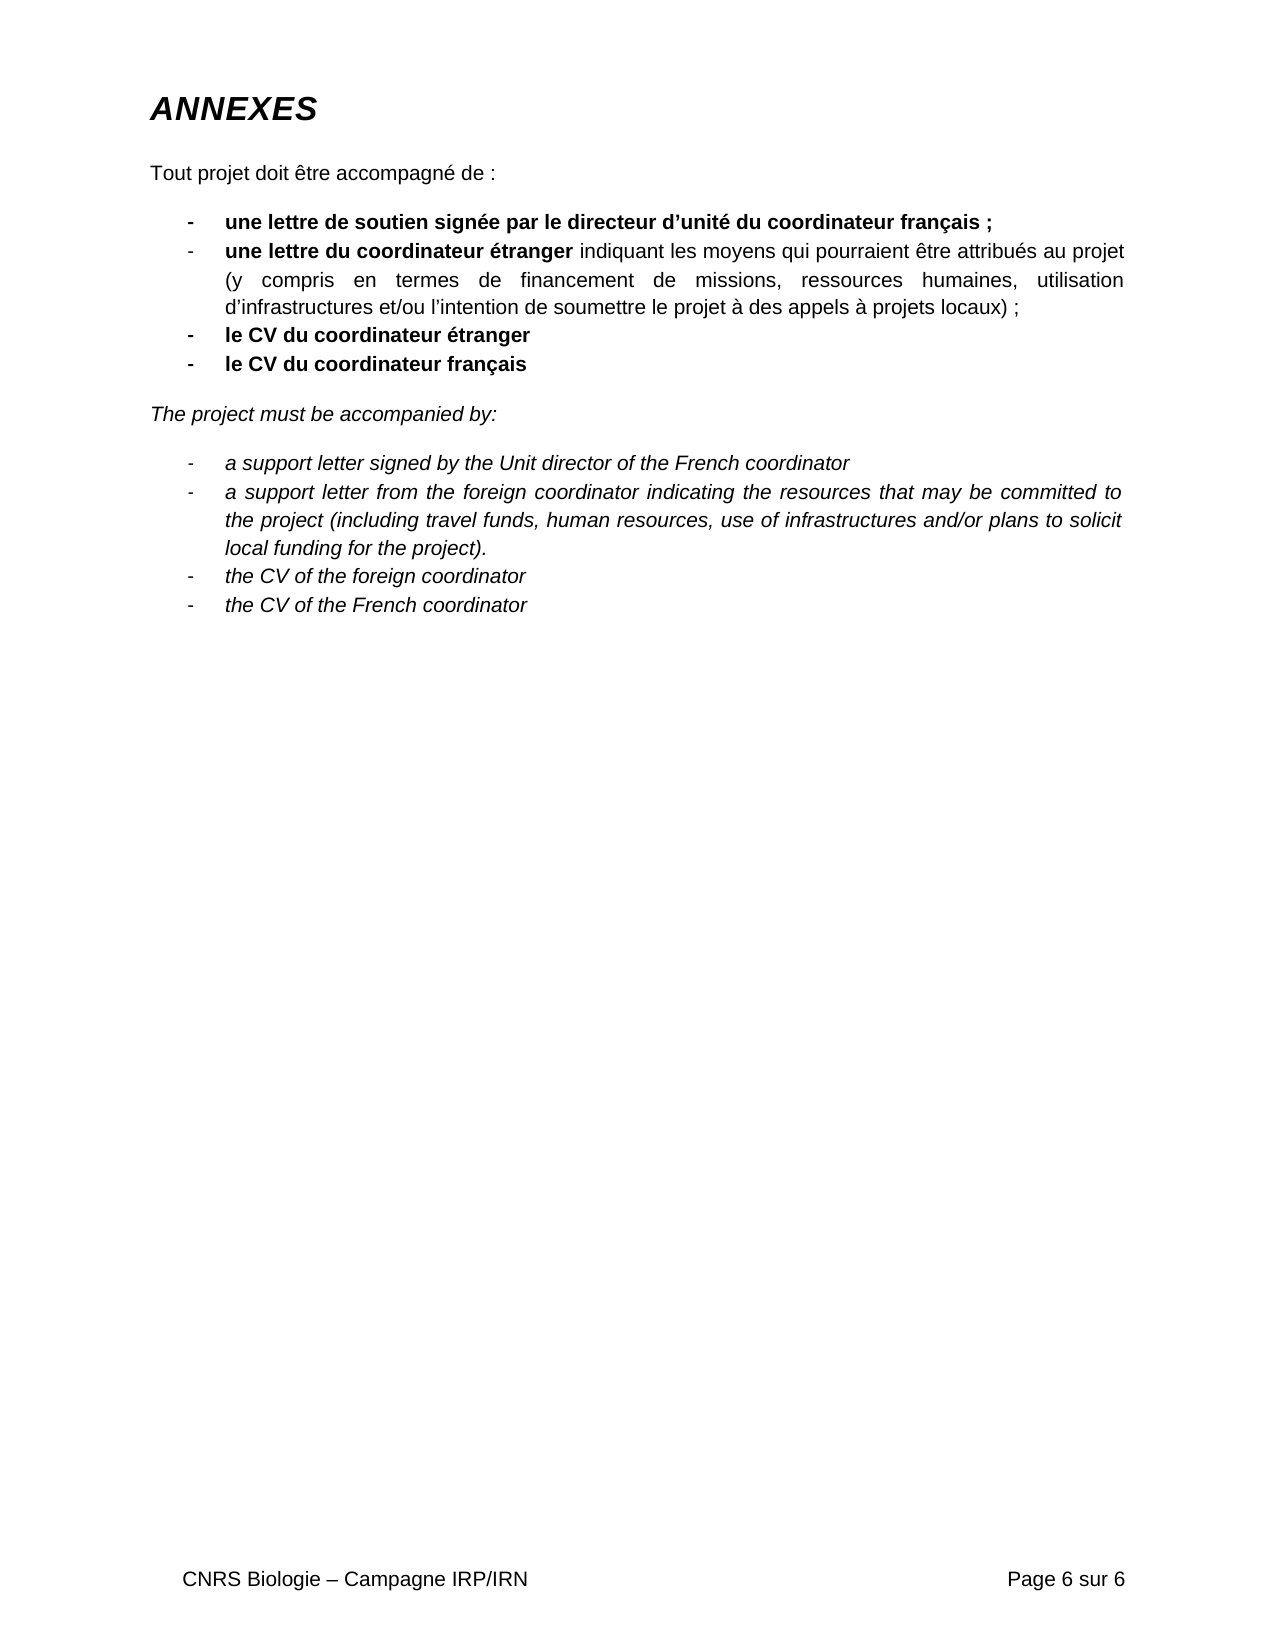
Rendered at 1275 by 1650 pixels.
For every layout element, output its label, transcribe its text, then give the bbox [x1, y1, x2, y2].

list le CV du coordinateur français [187, 352, 1125, 377]
list le CV du coordinateur étranger [187, 322, 1125, 348]
list une lettre du coordinateur étranger indiquant les moyens qui pourraient être attribués au projet (y compris en termes de financement de missions, ressources humaines, utilisation d’infrastructures et/ou l’intention de soumettre le projet à des appels à projets locaux) ; [187, 238, 1125, 319]
list a support letter from the foreign coordinator indicating the resources that may be committed to the project (including travel funds, human resources, use of infrastructures and/or plans to solicit local funding for the project). [187, 479, 1125, 559]
text The project must be accompanied by: [150, 402, 1125, 426]
subtitle ANNEXES [150, 89, 1125, 127]
text Tout projet doit être accompagné de : [150, 161, 1125, 185]
list une lettre de soutien signée par le directeur d’unité du coordinateur français ; [187, 209, 1125, 235]
list the CV of the French coordinator [187, 592, 1125, 618]
list the CV of the foreign coordinator [187, 563, 1125, 588]
list a support letter signed by the Unit director of the French coordinator [187, 450, 1125, 475]
